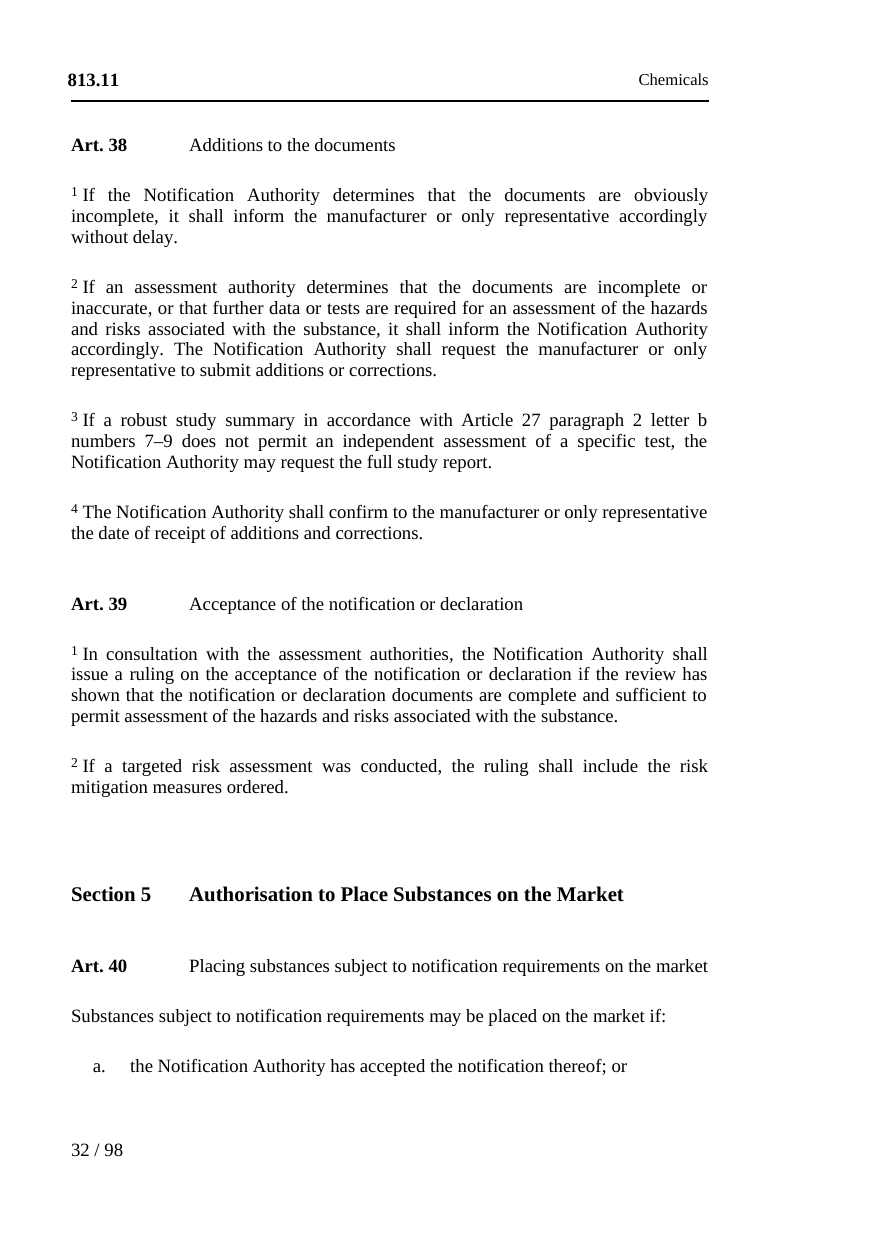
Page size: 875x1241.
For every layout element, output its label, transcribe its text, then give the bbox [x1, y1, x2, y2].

text 4 The Notification Authority shall confirm to the manufacturer or only representative the date of receipt of additions and corrections. [71, 502, 709, 543]
subtitle Art. 40 Placing substances subject to notification requirements on the market [71, 956, 709, 977]
text 2 If a targeted risk assessment was conducted, the ruling shall include the risk mitigation measures ordered. [71, 756, 709, 797]
text 3 If a robust study summary in accordance with Article 27 paragraph 2 letter b numbers 7–9 does not permit an independent assessment of a specific test, the Notification Authority may request the full study report. [71, 410, 709, 472]
text 1 If the Notification Authority determines that the documents are obviously incomplete, it shall inform the manufacturer or only representative accordingly without delay. [71, 185, 709, 247]
subtitle Section 5 Authorisation to Place Substances on the Market [71, 885, 709, 906]
subtitle Art. 39 Acceptance of the notification or declaration [71, 593, 709, 614]
text Substances subject to notification requirements may be placed on the market if: [71, 1006, 709, 1027]
text 2 If an assessment authority determines that the documents are incomplete or inaccurate, or that further data or tests are required for an assessment of the hazards and risks associated with the substance, it shall inform the Notification Authority accordingly. The Notification Authority shall request the manufacturer or only representative to submit additions or corrections. [71, 277, 709, 381]
subtitle Art. 38 Additions to the documents [71, 135, 709, 156]
text 1 In consultation with the assessment authorities, the Notification Authority shall issue a ruling on the acceptance of the notification or declaration if the review has shown that the notification or declaration documents are complete and sufficient to permit assessment of the hazards and risks associated with the substance. [71, 643, 709, 727]
text a. the Notification Authority has accepted the notification thereof; or [93, 1056, 709, 1077]
